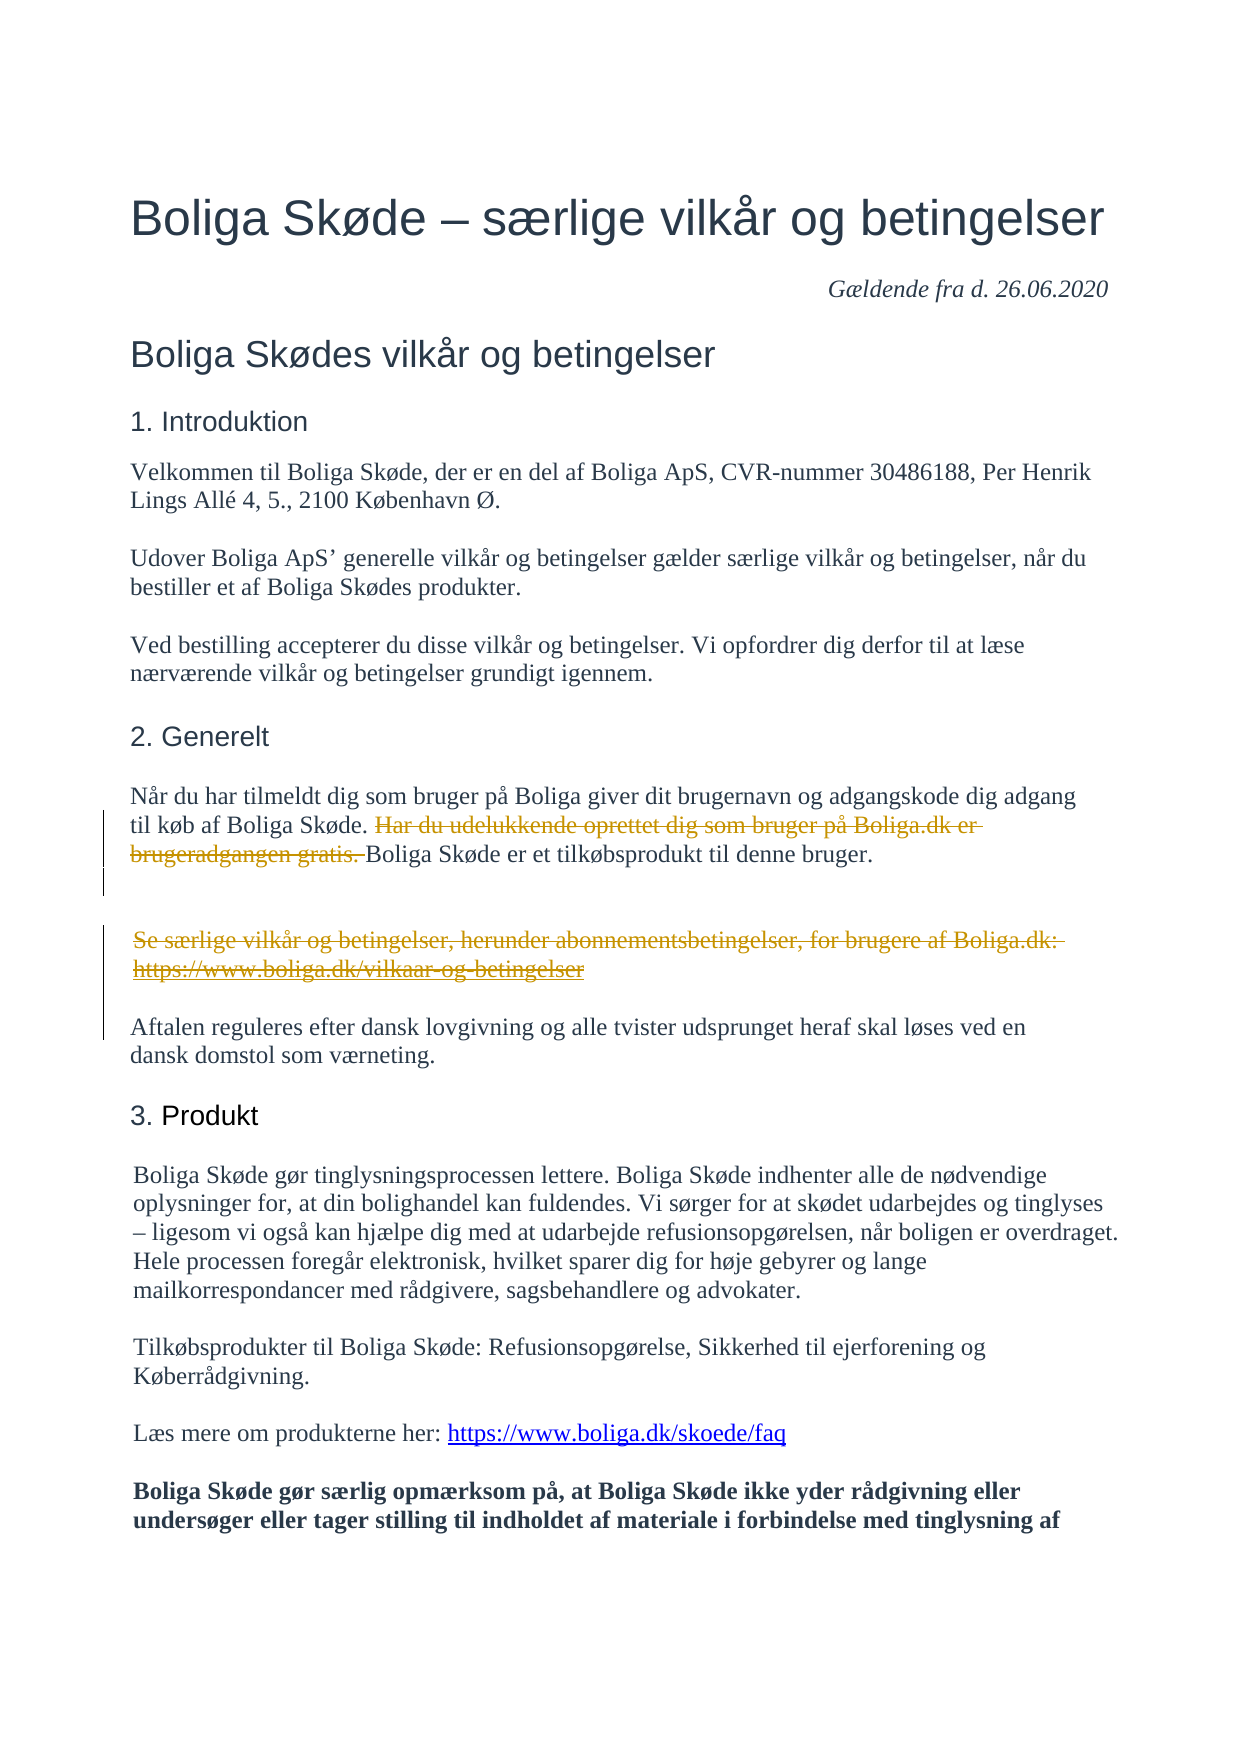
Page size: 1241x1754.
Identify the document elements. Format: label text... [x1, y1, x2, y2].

text Ved bestilling accepterer du disse vilkår og betingelser. Vi opfordrer dig derfor til at læse nærværende vilkår og betingelser grundigt igennem. [130, 630, 1102, 687]
text Når du har tilmeldt dig som bruger på Boliga giver dit brugernavn og adgangskode dig adgang til køb af Boliga Skøde. Boliga Skøde er et tilkøbsprodukt til denne bruger. [130, 781, 1102, 867]
text Boliga Skøde gør tinglysningsprocessen lettere. Boliga Skøde indhenter alle de nødvendige oplysninger for, at din bolighandel kan fuldendes. Vi sørger for at skødet udarbejdes og tinglyses – ligesom vi også kan hjælpe dig med at udarbejde refusionsopgørelsen, når boligen er overdraget. Hele processen foregår elektronisk, hvilket sparer dig for høje gebyrer og lange mailkorrespondancer med rådgivere, sagsbehandlere og advokater. [133, 1160, 1122, 1303]
subtitle Introduktion [130, 405, 1122, 437]
text Læs mere om produkterne her: https://www.boliga.dk/skoede/faq [133, 1418, 1122, 1447]
subtitle Generelt [130, 720, 1122, 752]
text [133, 1476, 1122, 1533]
subtitle Produkt [130, 1099, 1122, 1131]
text Velkommen til Boliga Skøde, der er en del af Boliga ApS, CVR-nummer 30486188, Per Henrik Lings Allé 4, 5., 2100 København Ø. [130, 457, 1102, 514]
text Gældende fra d. 26.06.2020 [118, 274, 1111, 303]
text Tilkøbsprodukter til Boliga Skøde: Refusionsopgørelse, Sikkerhed til ejerforening og Køberrådgivning. [133, 1332, 1122, 1390]
text Boliga Skøde – særlige vilkår og betingelser [130, 188, 1122, 246]
text Aftalen reguleres efter dansk lovgivning og alle tvister udsprunget heraf skal løses ved en dansk domstol som værneting. [130, 1012, 1069, 1069]
subtitle Boliga Skødes vilkår og betingelser [130, 332, 1122, 376]
text Udover Boliga ApS’ generelle vilkår og betingelser gælder særlige vilkår og betingelser, når du bestiller et af Boliga Skødes produkter. [130, 543, 1102, 601]
